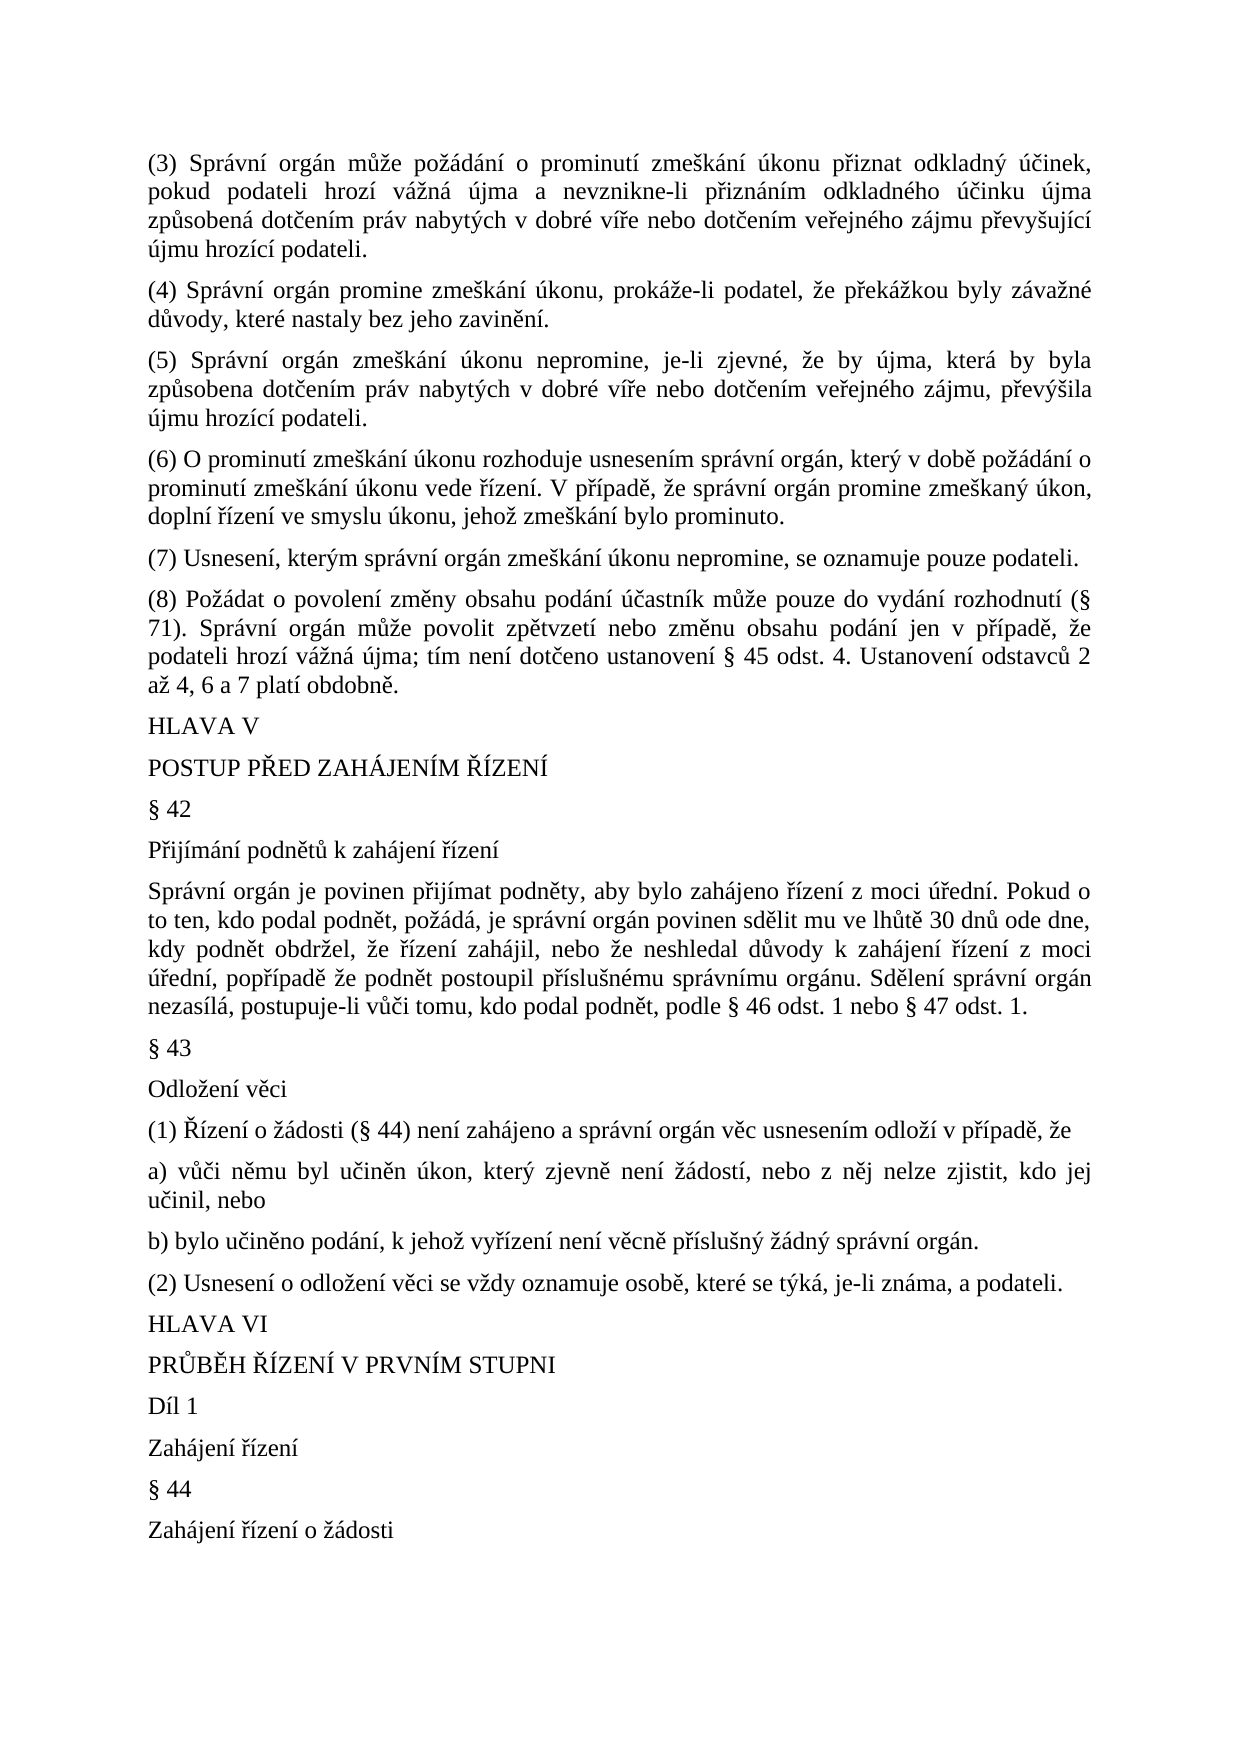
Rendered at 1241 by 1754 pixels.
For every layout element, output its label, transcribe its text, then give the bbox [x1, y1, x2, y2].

text HLAVA VI [148, 1309, 1093, 1338]
text Přijímání podnětů k zahájení řízení [148, 835, 1093, 864]
text Zahájení řízení [148, 1433, 1093, 1461]
text HLAVA V [148, 711, 1093, 740]
text POSTUP PŘED ZAHÁJENÍM ŘÍZENÍ [148, 753, 1093, 781]
text b) bylo učiněno podání, k jehož vyřízení není věcně příslušný žádný správní orgán. [148, 1226, 1093, 1255]
text (4) Správní orgán promine zmeškání úkonu, prokáže-li podatel, že překážkou byly závažné důvody, které nastaly bez jeho zavinění. [148, 275, 1093, 333]
text § 42 [148, 794, 1093, 823]
text Odložení věci [148, 1074, 1093, 1103]
text (6) O prominutí zmeškání úkonu rozhoduje usnesením správní orgán, který v době požádání o prominutí zmeškání úkonu vede řízení. V případě, že správní orgán promine zmeškaný úkon, doplní řízení ve smyslu úkonu, jehož zmeškání bylo prominuto. [148, 444, 1093, 530]
text Díl 1 [148, 1391, 1093, 1420]
text (8) Požádat o povolení změny obsahu podání účastník může pouze do vydání rozhodnutí (§ 71). Správní orgán může povolit zpětvzetí nebo změnu obsahu podání jen v případě, že podateli hrozí vážná újma; tím není dotčeno ustanovení § 45 odst. 4. Ustanovení odstavců 2 až 4, 6 a 7 platí obdobně. [148, 584, 1093, 699]
text (7) Usnesení, kterým správní orgán zmeškání úkonu nepromine, se oznamuje pouze podateli. [148, 543, 1093, 571]
text PRŮBĚH ŘÍZENÍ V PRVNÍM STUPNI [148, 1350, 1093, 1379]
text § 44 [148, 1474, 1093, 1503]
text (1) Řízení o žádosti (§ 44) není zahájeno a správní orgán věc usnesením odloží v případě, že [148, 1115, 1093, 1144]
text Zahájení řízení o žádosti [148, 1515, 1093, 1544]
text (2) Usnesení o odložení věci se vždy oznamuje osobě, které se týká, je-li známa, a podateli. [148, 1268, 1093, 1296]
text (5) Správní orgán zmeškání úkonu nepromine, je-li zjevné, že by újma, která by byla způsobena dotčením práv nabytých v dobré víře nebo dotčením veřejného zájmu, převýšila újmu hrozící podateli. [148, 345, 1093, 431]
text (3) Správní orgán může požádání o prominutí zmeškání úkonu přiznat odkladný účinek, pokud podateli hrozí vážná újma a nevznikne-li přiznáním odkladného účinku újma způsobená dotčením práv nabytých v dobré víře nebo dotčením veřejného zájmu převyšující újmu hrozící podateli. [148, 148, 1093, 263]
text § 43 [148, 1033, 1093, 1061]
text a) vůči němu byl učiněn úkon, který zjevně není žádostí, nebo z něj nelze zjistit, kdo jej učinil, nebo [148, 1156, 1093, 1214]
text Správní orgán je povinen přijímat podněty, aby bylo zahájeno řízení z moci úřední. Pokud o to ten, kdo podal podnět, požádá, je správní orgán povinen sdělit mu ve lhůtě 30 dnů ode dne, kdy podnět obdržel, že řízení zahájil, nebo že neshledal důvody k zahájení řízení z moci úřední, popřípadě že podnět postoupil příslušnému správnímu orgánu. Sdělení správní orgán nezasílá, postupuje-li vůči tomu, kdo podal podnět, podle § 46 odst. 1 nebo § 47 odst. 1. [148, 876, 1093, 1020]
